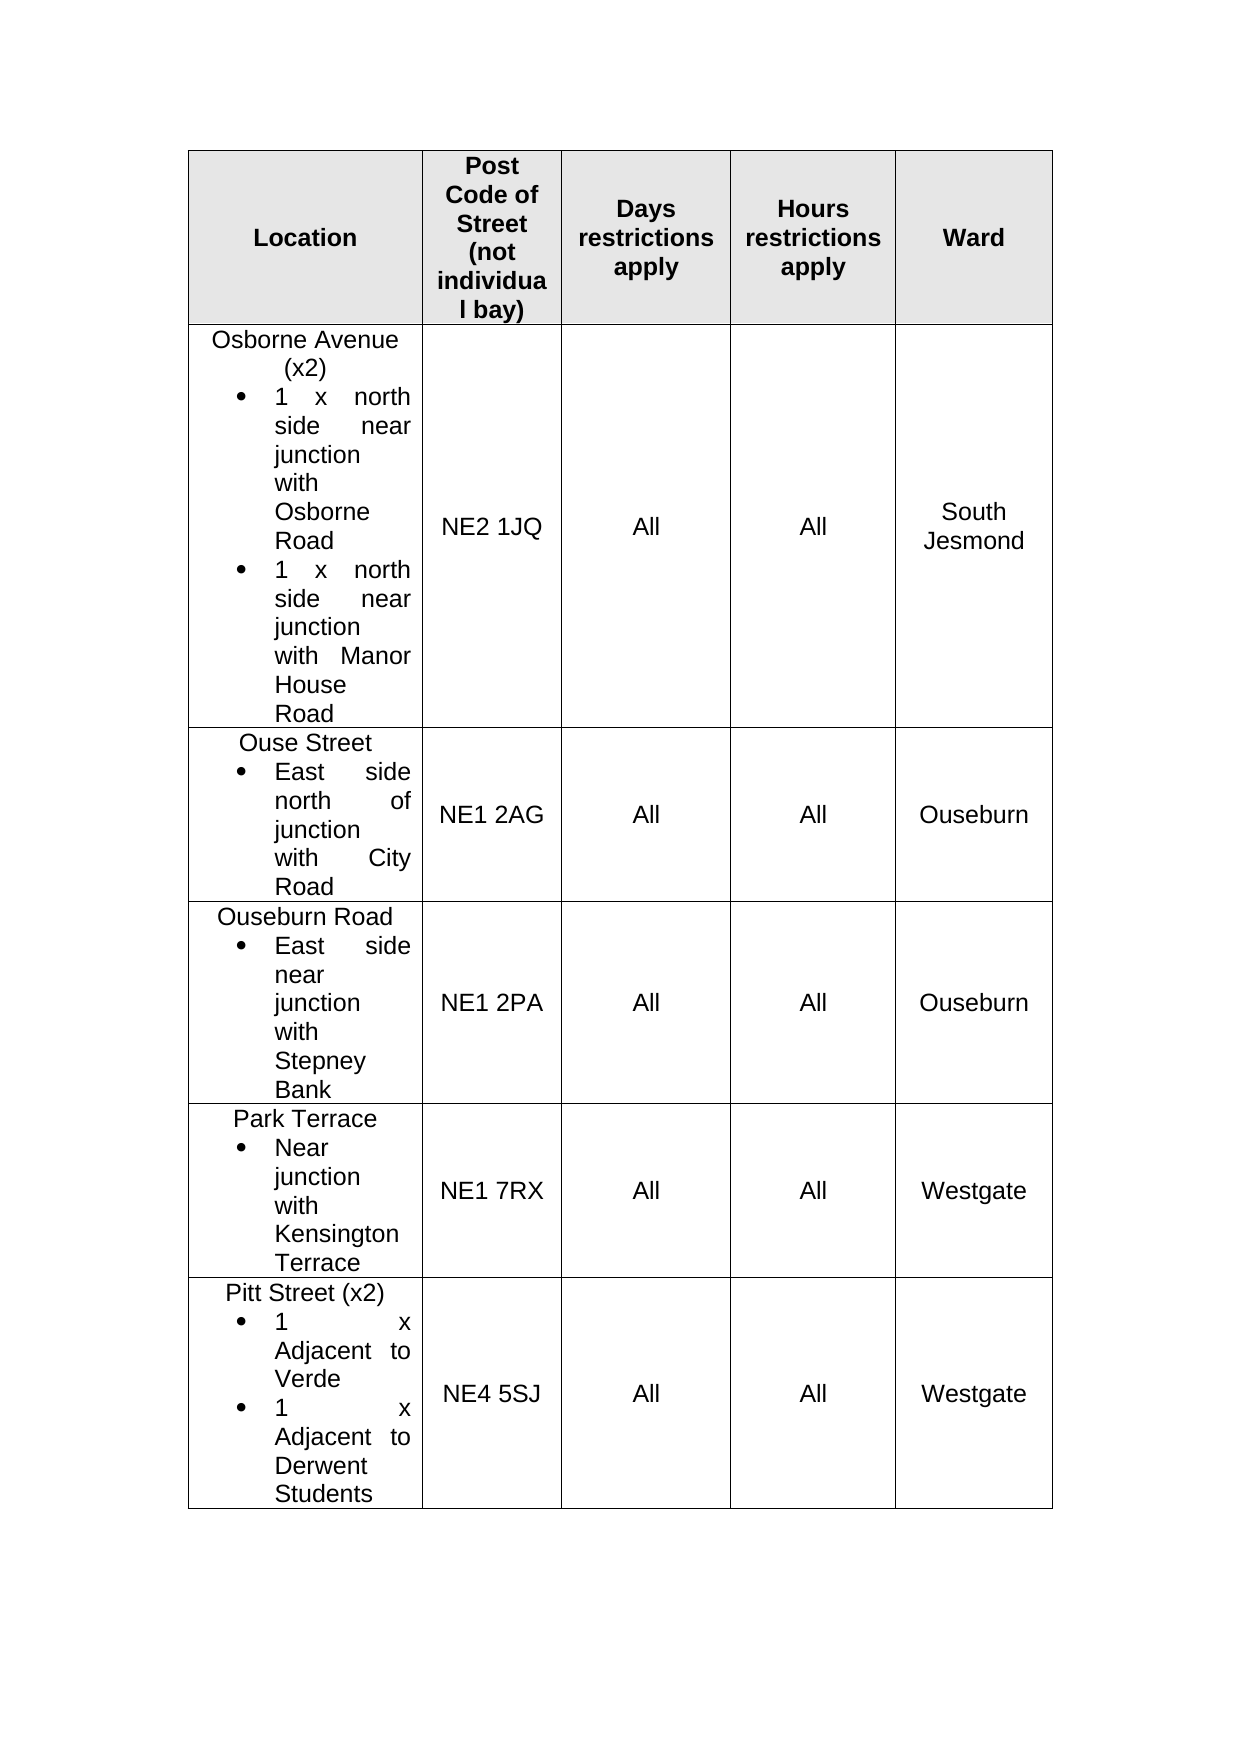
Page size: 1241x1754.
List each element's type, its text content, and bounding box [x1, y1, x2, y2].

table_cell All [562, 728, 730, 901]
table_cell Ouseburn [896, 902, 1052, 1103]
table_cell Park Terrace Near junction with Kensington Terrace [189, 1104, 422, 1277]
table_cell All [562, 325, 730, 727]
table_cell All [731, 325, 895, 727]
table_cell NE1 2PA [423, 902, 561, 1103]
table_cell All [731, 902, 895, 1103]
table_cell NE1 7RX [423, 1104, 561, 1277]
table_cell Ouseburn [896, 728, 1052, 901]
table_cell All [562, 902, 730, 1103]
table_cell All [731, 1278, 895, 1508]
table_cell NE2 1JQ [423, 325, 561, 727]
table_cell Osborne Avenue (x2) 1 x north side near junction with Osborne Road 1 x north side near junction with Manor House Road [189, 325, 422, 727]
table_cell Westgate [896, 1278, 1052, 1508]
table_cell All [731, 1104, 895, 1277]
table_cell All [731, 728, 895, 901]
table_cell South Jesmond [896, 325, 1052, 727]
table_cell Ouseburn Road East side near junction with Stepney Bank [189, 902, 422, 1103]
table_cell Westgate [896, 1104, 1052, 1277]
table_header Hours restrictions apply [731, 151, 895, 323]
table_cell All [562, 1278, 730, 1508]
table_cell All [562, 1104, 730, 1277]
table_cell Ouse Street East side north of junction with City Road [189, 728, 422, 901]
table_cell NE1 2AG [423, 728, 561, 901]
table_header Location [189, 151, 422, 323]
table_cell NE4 5SJ [423, 1278, 561, 1508]
table_header Days restrictions apply [562, 151, 730, 323]
table_header Post Code of Street (not individual bay) [423, 151, 561, 323]
table_header Ward [896, 151, 1052, 323]
table_cell Pitt Street (x2) 1 x Adjacent to Verde 1 x Adjacent to Derwent Students [189, 1278, 422, 1508]
